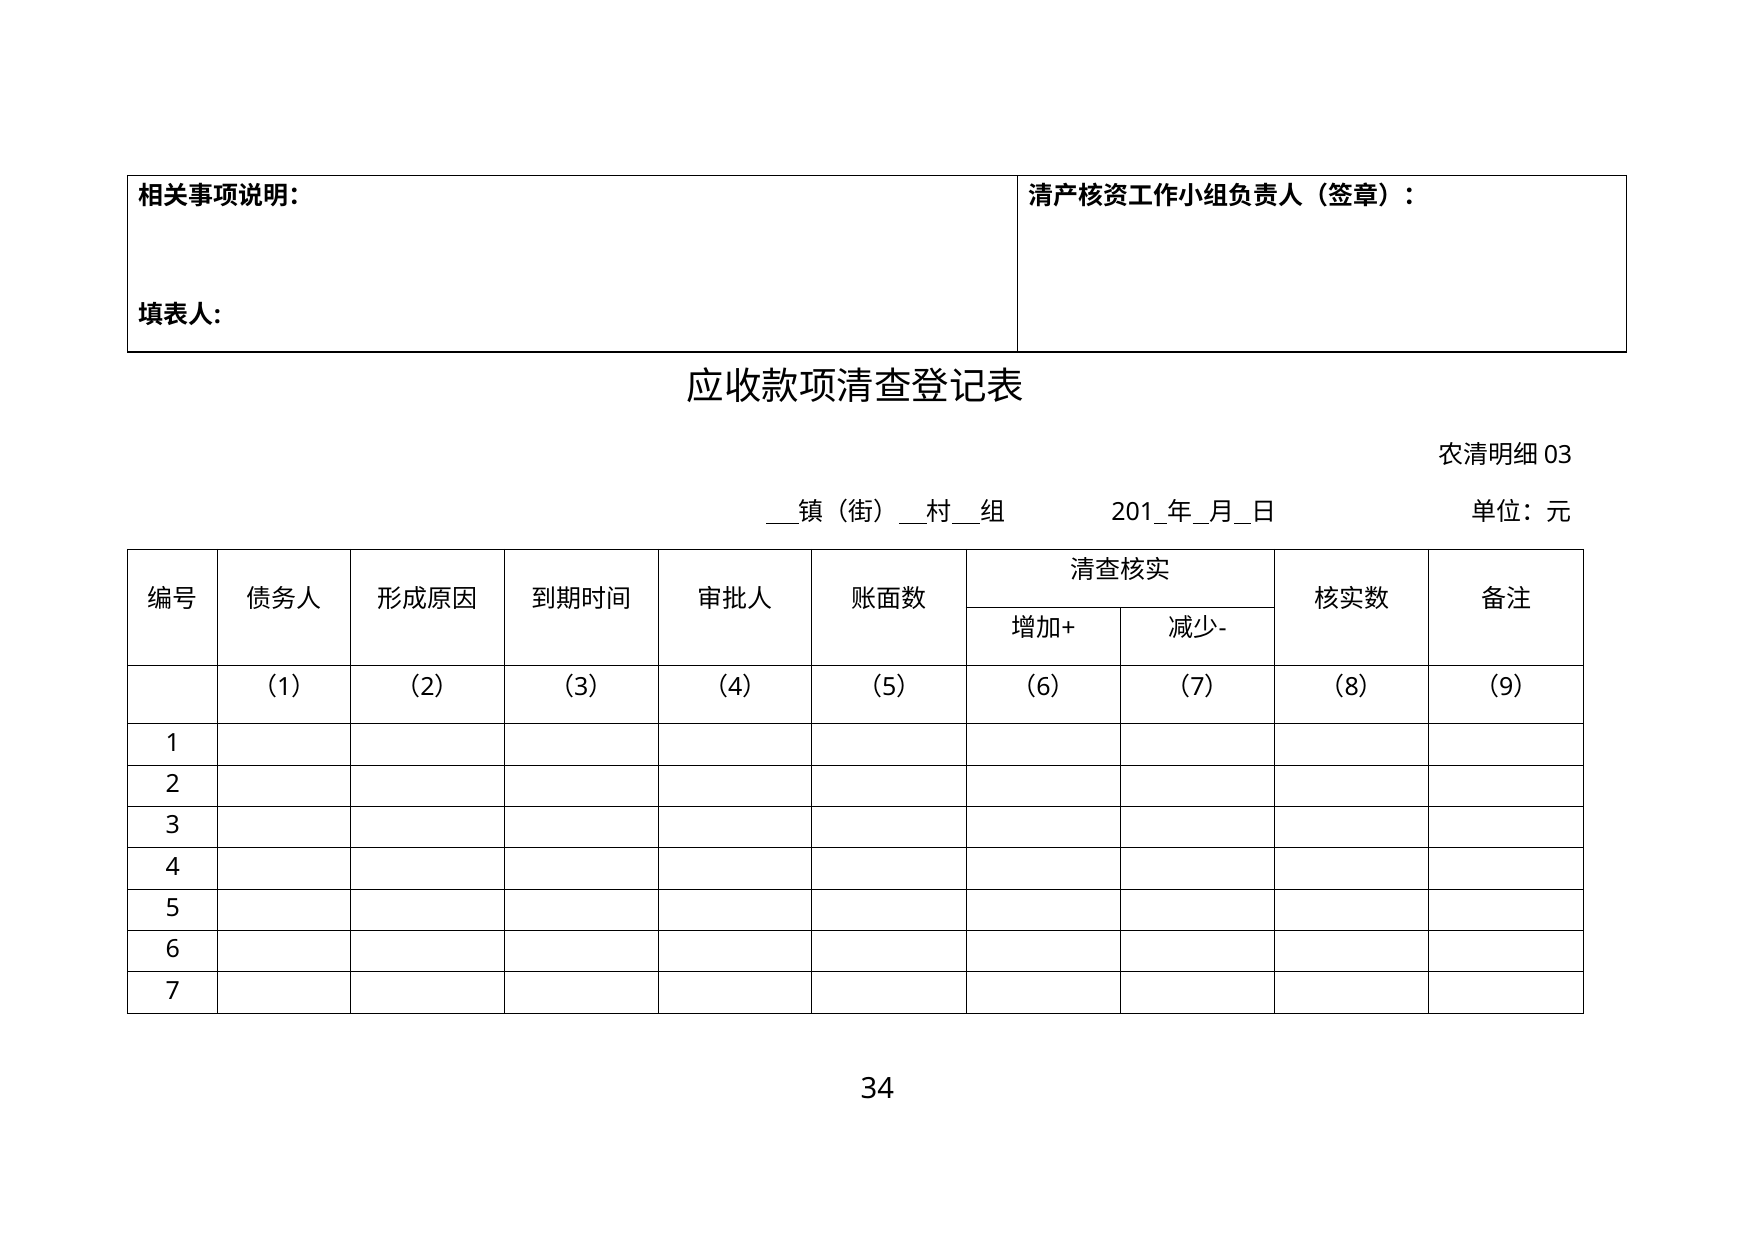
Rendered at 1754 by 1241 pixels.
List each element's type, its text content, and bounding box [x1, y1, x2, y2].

table_cell [1121, 972, 1274, 1013]
table_cell [1121, 931, 1274, 971]
table_cell [1275, 724, 1428, 764]
table_cell [1275, 766, 1428, 806]
table_cell [505, 848, 658, 888]
table_cell 应收款项清查登记表 [127, 353, 1583, 434]
table_cell 1 [128, 724, 217, 764]
table_cell [1275, 972, 1428, 1013]
table_cell [659, 931, 811, 971]
table_cell 核实数 [1275, 550, 1428, 665]
table_cell [812, 972, 966, 1013]
table_cell [967, 890, 1120, 930]
table_cell [351, 807, 504, 847]
table_cell （4） [659, 666, 811, 723]
table_cell [659, 890, 811, 930]
table_cell [1429, 890, 1583, 930]
table_cell （9） [1429, 666, 1583, 723]
table_cell [351, 766, 504, 806]
table_cell [1429, 724, 1583, 764]
table_cell [218, 807, 350, 847]
table_cell [218, 890, 350, 930]
table_cell [218, 931, 350, 971]
table_cell （5） [812, 666, 966, 723]
table_cell [1121, 848, 1274, 888]
table_cell （8） [1275, 666, 1428, 723]
table_cell [351, 724, 504, 764]
table_cell [1429, 931, 1583, 971]
table_cell [967, 807, 1120, 847]
table_cell [505, 807, 658, 847]
table_cell 清查核实 [967, 550, 1274, 607]
table_cell 农清明细03 [127, 435, 1583, 492]
table_cell [659, 766, 811, 806]
table_cell [967, 931, 1120, 971]
table_cell [659, 724, 811, 764]
table_cell [967, 766, 1120, 806]
table_cell 镇（街） 村 组 201 年 月 日 单位：元 [127, 492, 1583, 549]
table_cell [218, 766, 350, 806]
table_cell [218, 972, 350, 1013]
table_cell [1275, 890, 1428, 930]
table_cell （1） [218, 666, 350, 723]
table_cell 减少- [1121, 608, 1274, 665]
table_cell [128, 666, 217, 723]
table_cell 相关事项说明： [128, 176, 1017, 290]
table_cell [967, 724, 1120, 764]
table_cell [505, 972, 658, 1013]
table_cell [659, 972, 811, 1013]
table_cell 3 [128, 807, 217, 847]
table_cell [812, 807, 966, 847]
table_cell [1275, 931, 1428, 971]
table_cell [967, 972, 1120, 1013]
table_cell （6） [967, 666, 1120, 723]
table_cell 债务人 [218, 550, 350, 665]
table_cell 审批人 [659, 550, 811, 665]
table_cell [812, 890, 966, 930]
table_cell [218, 724, 350, 764]
table_cell （2） [351, 666, 504, 723]
table_cell [1429, 807, 1583, 847]
table_cell [659, 848, 811, 888]
table_cell [351, 972, 504, 1013]
table_cell [1121, 807, 1274, 847]
table_cell [505, 890, 658, 930]
table_cell 2 [128, 766, 217, 806]
table_cell 形成原因 [351, 550, 504, 665]
table_cell [812, 931, 966, 971]
table_cell [659, 807, 811, 847]
table_cell 到期时间 [505, 550, 658, 665]
table_cell （3） [505, 666, 658, 723]
table_cell 6 [128, 931, 217, 971]
table_cell 5 [128, 890, 217, 930]
table_cell （7） [1121, 666, 1274, 723]
table_cell 编号 [128, 550, 217, 665]
table_cell 填表人: [128, 290, 1017, 351]
table_cell [351, 890, 504, 930]
table_cell [1429, 848, 1583, 888]
table_cell 清产核资工作小组负责人（签章）： [1018, 176, 1626, 351]
table_cell [1275, 848, 1428, 888]
table_cell [505, 766, 658, 806]
table_cell [1429, 972, 1583, 1013]
table_cell [351, 931, 504, 971]
table_cell 7 [128, 972, 217, 1013]
table_cell [812, 766, 966, 806]
table_cell [1429, 766, 1583, 806]
table_cell [505, 931, 658, 971]
table_cell [1121, 890, 1274, 930]
table_cell 增加+ [967, 608, 1120, 665]
table_cell [812, 724, 966, 764]
table_cell [1121, 766, 1274, 806]
table_cell [218, 848, 350, 888]
table_cell [1121, 724, 1274, 764]
table_cell 账面数 [812, 550, 966, 665]
table_cell [812, 848, 966, 888]
table_cell [505, 724, 658, 764]
table_cell [967, 848, 1120, 888]
table_cell 备注 [1429, 550, 1583, 665]
table_cell 4 [128, 848, 217, 888]
table_cell [351, 848, 504, 888]
table_cell [1275, 807, 1428, 847]
